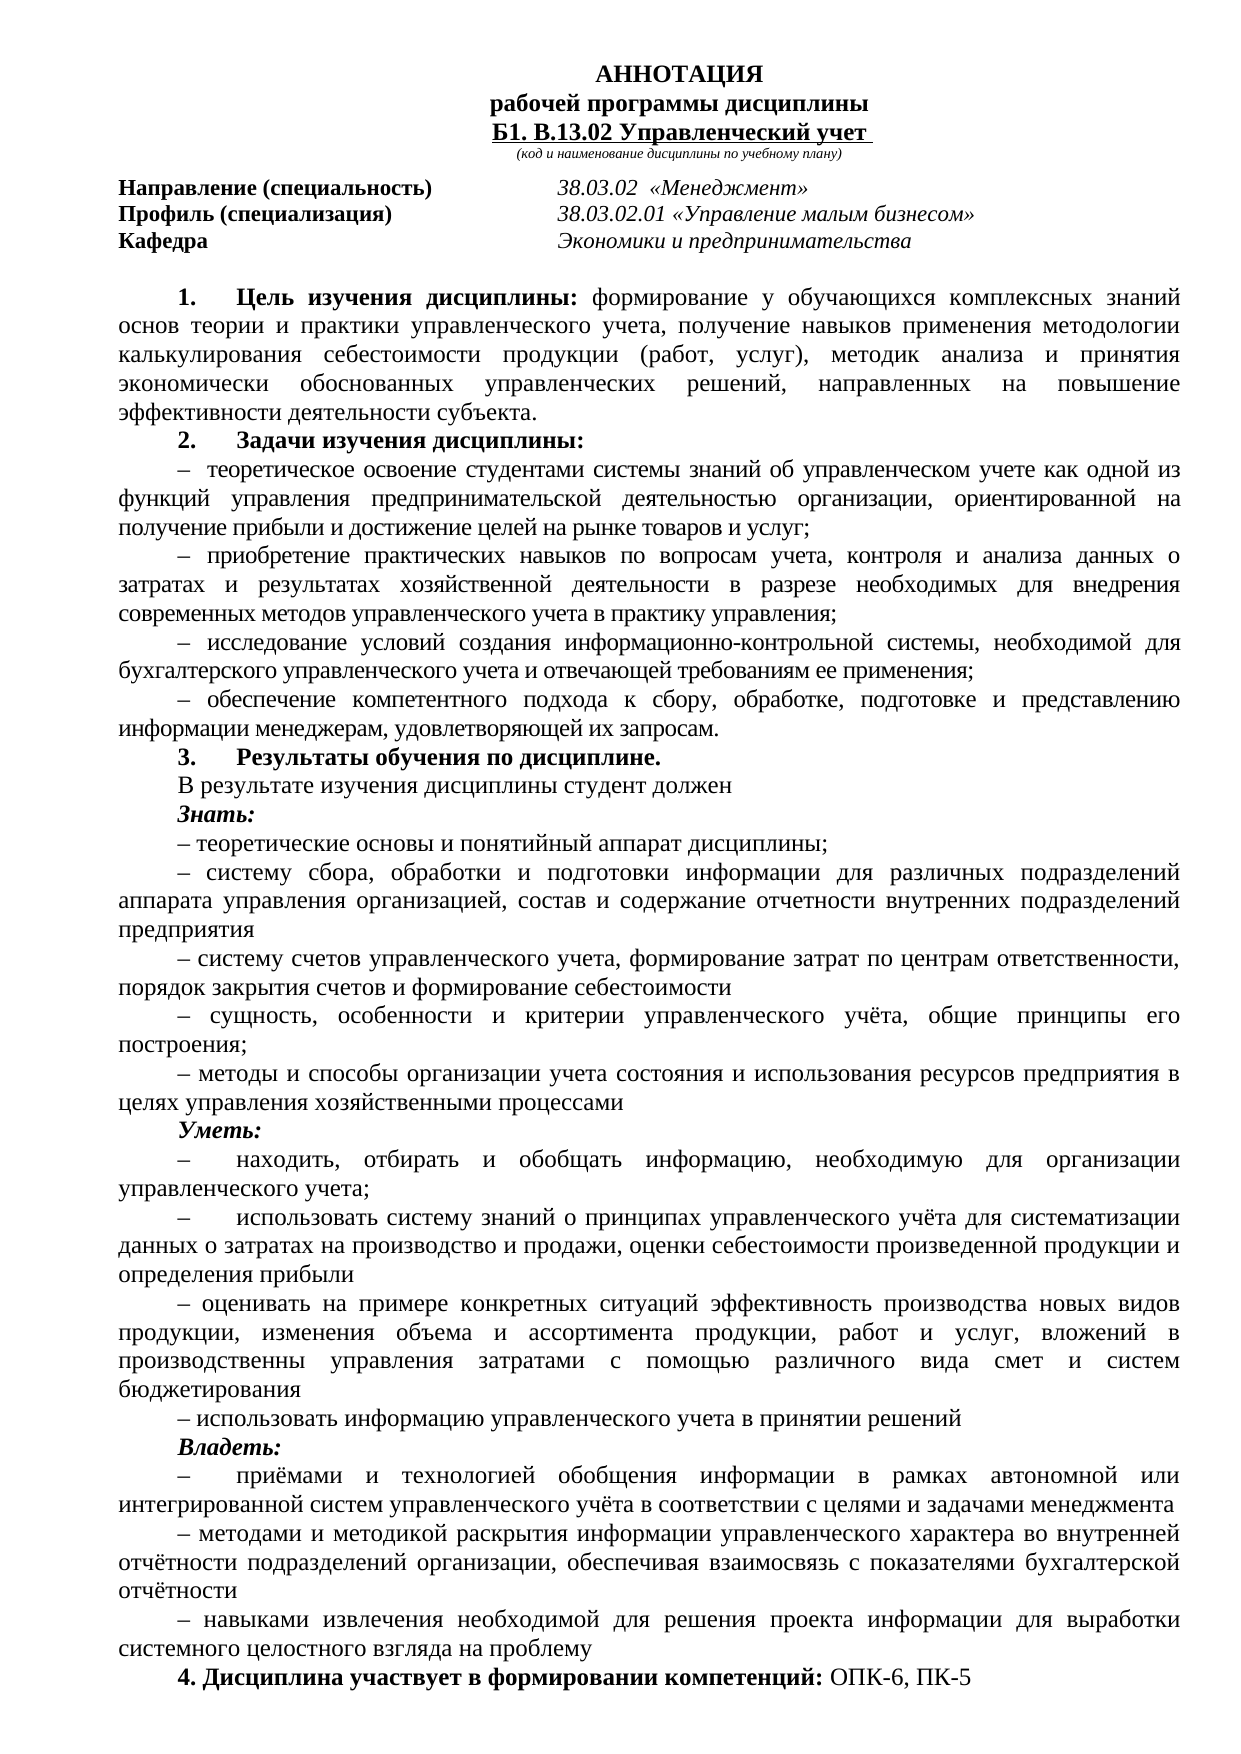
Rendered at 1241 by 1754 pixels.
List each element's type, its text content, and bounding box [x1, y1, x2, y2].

list – находить, отбирать и обобщать информацию, необходимую для организации управленческого учета; [118, 1144, 1181, 1202]
list – сущность, особенности и критерии управленческого учёта, общие принципы его построения; [118, 1001, 1181, 1058]
list – теоретические основы и понятийный аппарат дисциплины; [118, 828, 1181, 857]
list – методы и способы организации учета состояния и использования ресурсов предприятия в целях управления хозяйственными процессами [118, 1058, 1181, 1116]
text АННОТАЦИЯ [118, 59, 1181, 88]
list Цель изучения дисциплины: формирование у обучающихся комплексных знаний основ теории и практики управленческого учета, получение навыков применения методологии калькулирования себестоимости продукции (работ, услуг), методик анализа и принятия экономически обоснованных управленческих решений, направленных на повышение эффективности деятельности субъекта. [118, 282, 1181, 426]
text 4. Дисциплина участвует в формировании компетенций: ОПК-6, ПК-5 [118, 1662, 1181, 1691]
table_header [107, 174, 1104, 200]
list – оценивать на примере конкретных ситуаций эффективность производства новых видов продукции, изменения объема и ассортимента продукции, работ и услуг, вложений в производственны управления затратами с помощью различного вида смет и систем бюджетирования [118, 1288, 1181, 1403]
list Знать: [118, 799, 1181, 828]
list – систему сбора, обработки и подготовки информации для различных подразделений аппарата управления организацией, состав и содержание отчетности внутренних подразделений предприятия [118, 857, 1181, 943]
list исследование условий создания информационно-контрольной системы, необходимой для бухгалтерского управленческого учета и отвечающей требованиям ее применения; [118, 627, 1181, 684]
list обеспечение компетентного подхода к сбору, обработке, подготовке и представлению информации менеджерам, удовлетворяющей их запросам. [118, 684, 1181, 742]
text рабочей программы дисциплины [118, 88, 1181, 117]
list – навыками извлечения необходимой для решения проекта информации для выработки системного целостного взгляда на проблему [118, 1604, 1181, 1662]
list Задачи изучения дисциплины: [118, 426, 1181, 454]
list Результаты обучения по дисциплине. [118, 742, 1181, 771]
list – приёмами и технологией обобщения информации в рамках автономной или интегрированной систем управленческого учёта в соответствии с целями и задачами менеджмента [118, 1461, 1181, 1518]
text Б1. В.13.02 Управленческий учет [118, 117, 1181, 145]
list теоретическое освоение студентами системы знаний об управленческом учете как одной из функций управления предпринимательской деятельностью организации, ориентированной на получение прибыли и достижение целей на рынке товаров и услуг; [118, 454, 1181, 541]
list Владеть: [118, 1432, 1181, 1461]
list В результате изучения дисциплины студент должен [118, 771, 1181, 799]
list – использовать информацию управленческого учета в принятии решений [118, 1403, 1181, 1432]
text (код и наименование дисциплины по учебному плану) [118, 145, 1181, 174]
list приобретение практических навыков по вопросам учета, контроля и анализа данных о затратах и результатах хозяйственной деятельности в разрезе необходимых для внедрения современных методов управленческого учета в практику управления; [118, 541, 1181, 627]
list – использовать систему знаний о принципах управленческого учёта для систематизации данных о затратах на производство и продажи, оценки себестоимости произведенной продукции и определения прибыли [118, 1202, 1181, 1288]
list – методами и методикой раскрытия информации управленческого характера во внутренней отчётности подразделений организации, обеспечивая взаимосвязь с показателями бухгалтерской отчётности [118, 1518, 1181, 1604]
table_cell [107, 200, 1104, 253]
list Уметь: [118, 1116, 1181, 1144]
list – систему счетов управленческого учета, формирование затрат по центрам ответственности, порядок закрытия счетов и формирование себестоимости [118, 943, 1181, 1001]
